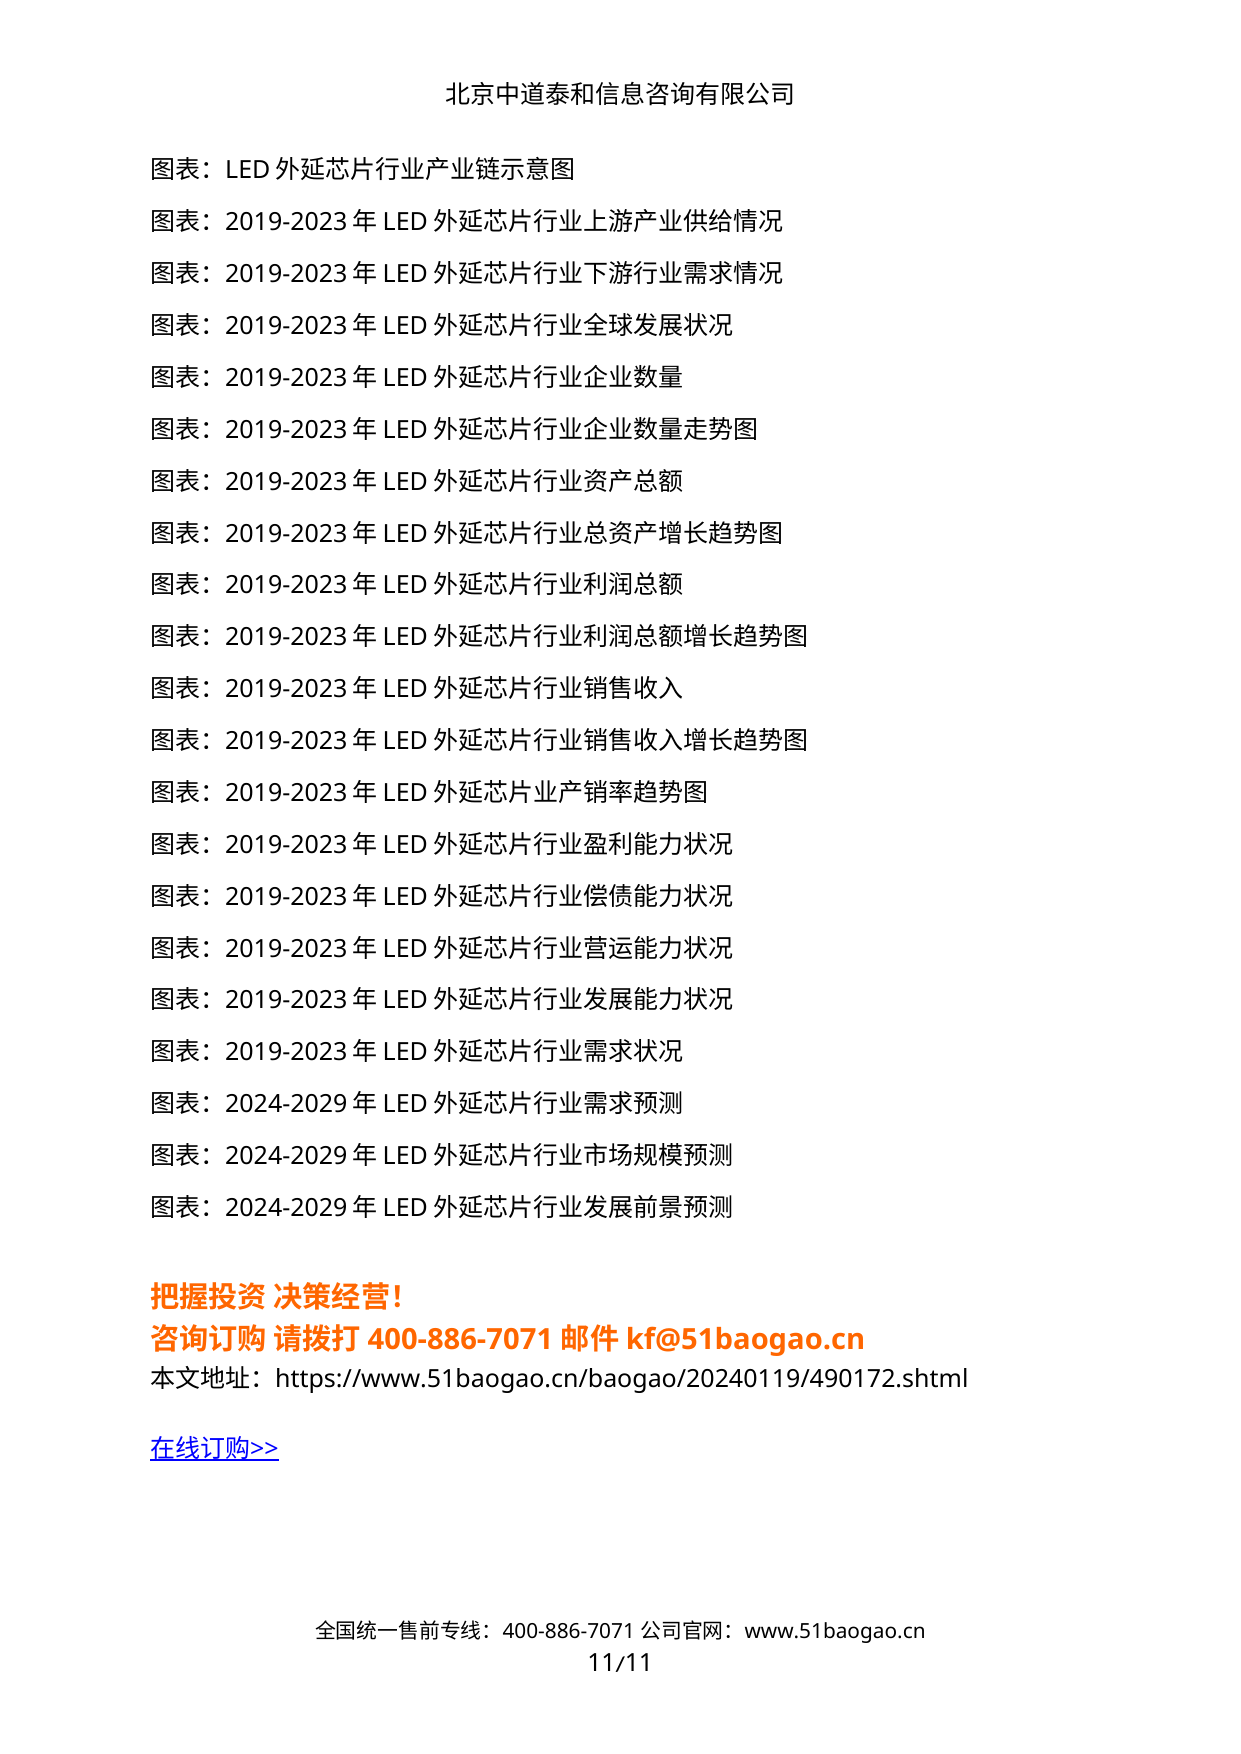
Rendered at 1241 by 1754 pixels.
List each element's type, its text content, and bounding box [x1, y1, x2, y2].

text 图表：2019-2023年LED外延芯片行业销售收入 [150, 669, 1090, 705]
text 图表：2019-2023年LED外延芯片行业资产总额 [150, 461, 1090, 497]
text 图表：2019-2023年LED外延芯片行业利润总额 [150, 565, 1090, 601]
text 图表：2019-2023年LED外延芯片行业营运能力状况 [150, 928, 1090, 964]
text 图表：2019-2023年LED外延芯片行业企业数量 [150, 357, 1090, 394]
text 图表：2019-2023年LED外延芯片行业上游产业供给情况 [150, 202, 1090, 238]
text 图表：LED外延芯片行业产业链示意图 [150, 150, 1090, 186]
text 图表：2019-2023年LED外延芯片行业企业数量走势图 [150, 409, 1090, 446]
text 图表：2019-2023年LED外延芯片行业偿债能力状况 [150, 876, 1090, 912]
text 图表：2019-2023年LED外延芯片行业盈利能力状况 [150, 824, 1090, 861]
text 图表：2019-2023年LED外延芯片行业销售收入增长趋势图 [150, 721, 1090, 757]
text 在线订购>> [150, 1394, 1090, 1465]
text 图表：2019-2023年LED外延芯片行业下游行业需求情况 [150, 254, 1090, 290]
text 图表：2019-2023年LED外延芯片行业总资产增长趋势图 [150, 513, 1090, 549]
text 图表：2019-2023年LED外延芯片业产销率趋势图 [150, 772, 1090, 809]
text 图表：2019-2023年LED外延芯片行业全球发展状况 [150, 306, 1090, 342]
text 图表：2019-2023年LED外延芯片行业需求状况 [150, 1032, 1090, 1068]
text 图表：2024-2029年LED外延芯片行业需求预测 [150, 1084, 1090, 1120]
text 图表：2019-2023年LED外延芯片行业发展能力状况 [150, 980, 1090, 1016]
text 图表：2019-2023年LED外延芯片行业利润总额增长趋势图 [150, 617, 1090, 653]
text 图表：2024-2029年LED外延芯片行业市场规模预测 [150, 1136, 1090, 1172]
text 图表：2024-2029年LED外延芯片行业发展前景预测 [150, 1187, 1090, 1224]
text 把握投资 决策经营！咨询订购 请拨打 400-886-7071 邮件 kf@51baogao.cn本文地址：https://www.51baogao.cn/baogao/20240119/490172.shtml [150, 1239, 1090, 1394]
